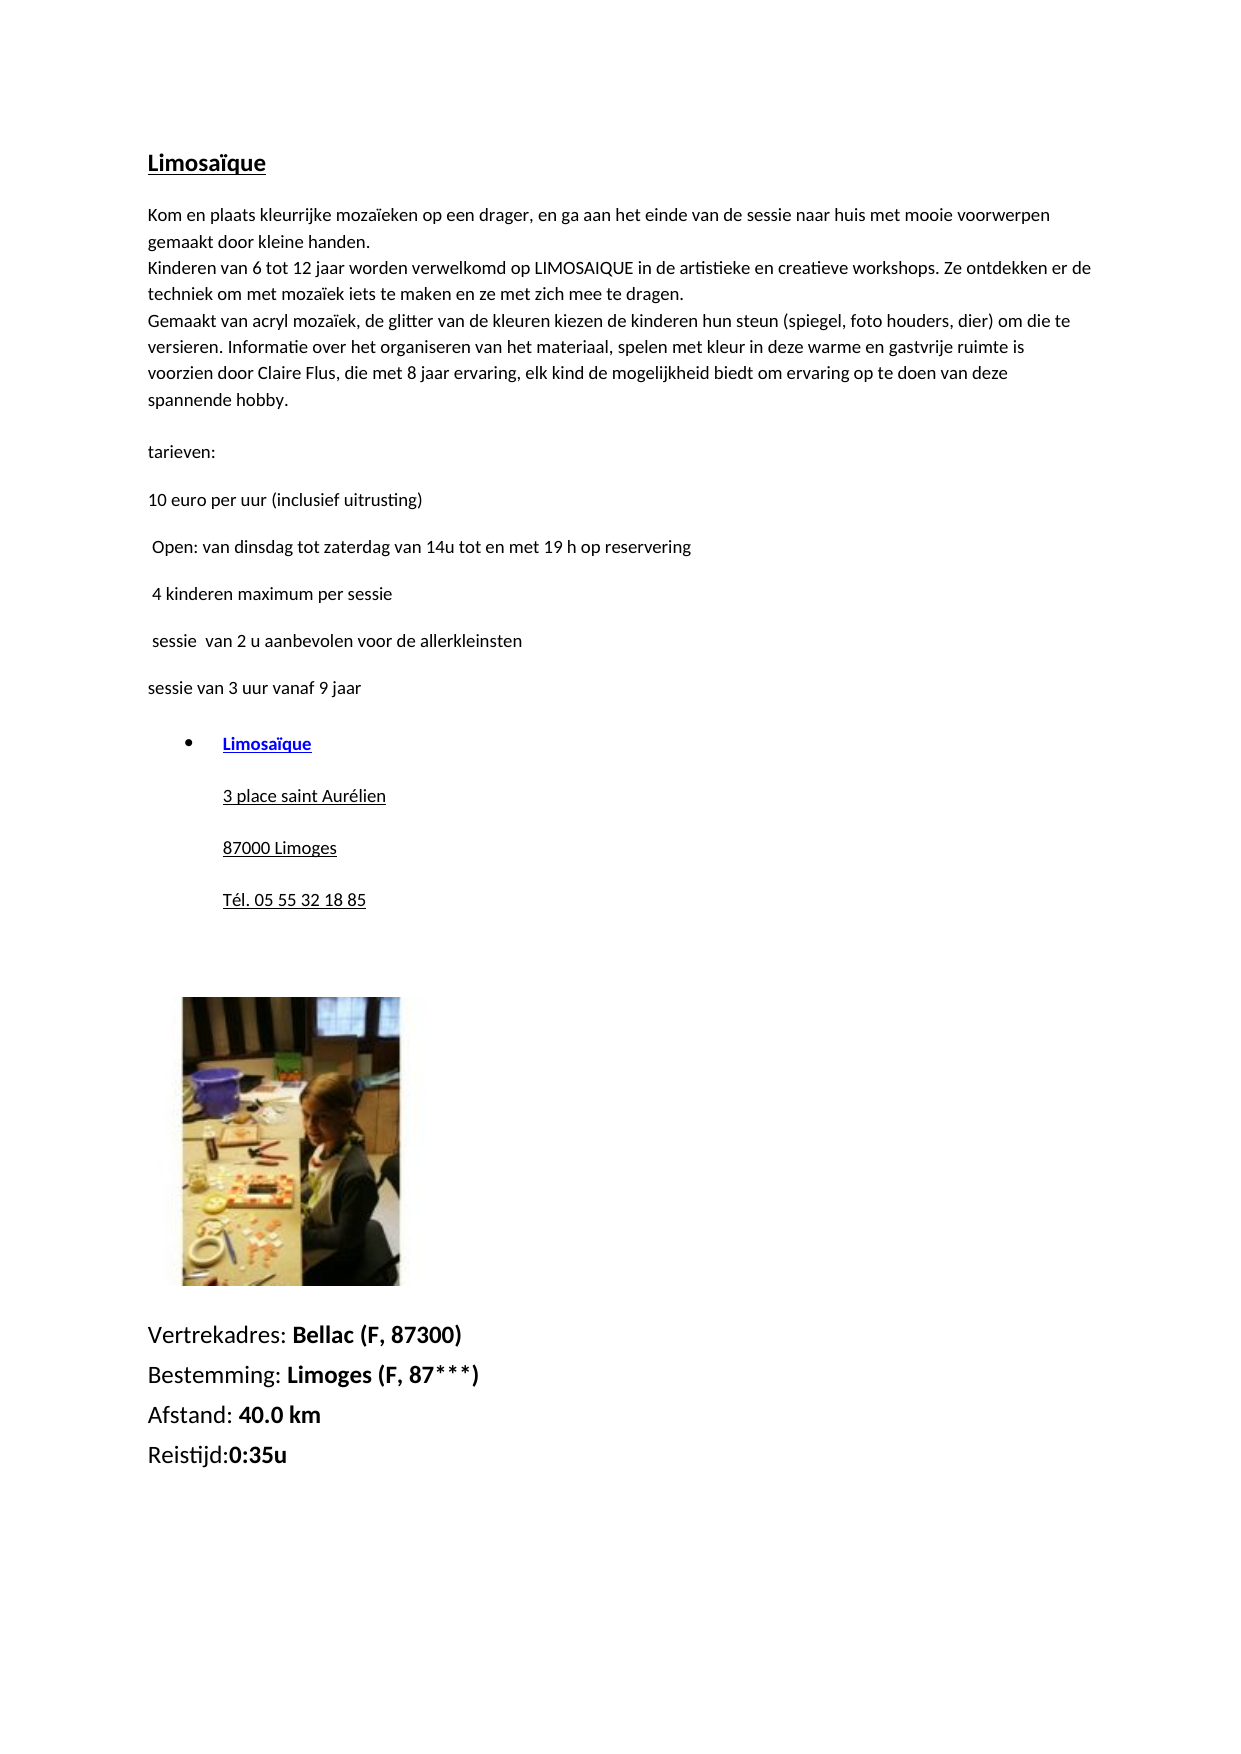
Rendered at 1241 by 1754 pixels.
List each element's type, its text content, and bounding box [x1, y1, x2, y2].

text Vertrekadres: Bellac (F, 87300) [148, 1310, 1093, 1350]
text 4 kinderen maximum per sessie [148, 582, 1093, 605]
text Reistijd:0:35u [148, 1430, 1093, 1470]
text Tél. 05 55 32 18 85 [223, 888, 1093, 911]
text 10 euro per uur (inclusief uitrusting) [148, 488, 1093, 511]
text Bestemming: Limoges (F, 87***) [148, 1350, 1093, 1390]
text sessie van 2 u aanbevolen voor de allerkleinsten [148, 629, 1093, 652]
text 87000 Limoges [223, 836, 1093, 859]
text Kom en plaats kleurrijke mozaïeken op een drager, en ga aan het einde van de sessie naar huis met mooie voorwerpen gemaakt door kleine handen. Kinderen van 6 tot 12 jaar worden verwelkomd op LIMOSAIQUE in de artistieke en creatieve workshops. Ze ontdekken er de techniek om met mozaïek iets te maken en ze met zich mee te dragen. Gemaakt van acryl mozaïek, de glitter van de kleuren kiezen de kinderen hun steun (spiegel, foto houders, dier) om die te versieren. Informatie over het organiseren van het materiaal, spelen met kleur in deze warme en gastvrije ruimte is voorzien door Claire Flus, die met 8 jaar ervaring, elk kind de mogelijkheid biedt om ervaring op te doen van deze spannende hobby. tarieven: [148, 203, 1093, 463]
text Limosaïque [148, 148, 1093, 178]
text Open: van dinsdag tot zaterdag van 14u tot en met 19 h op reservering [148, 535, 1093, 558]
list Limosaïque [185, 732, 1093, 755]
picture [147, 997, 436, 1286]
text Afstand: 40.0 km [148, 1390, 1093, 1430]
text sessie van 3 uur vanaf 9 jaar [148, 677, 1093, 699]
text 3 place saint Aurélien [223, 784, 1093, 807]
